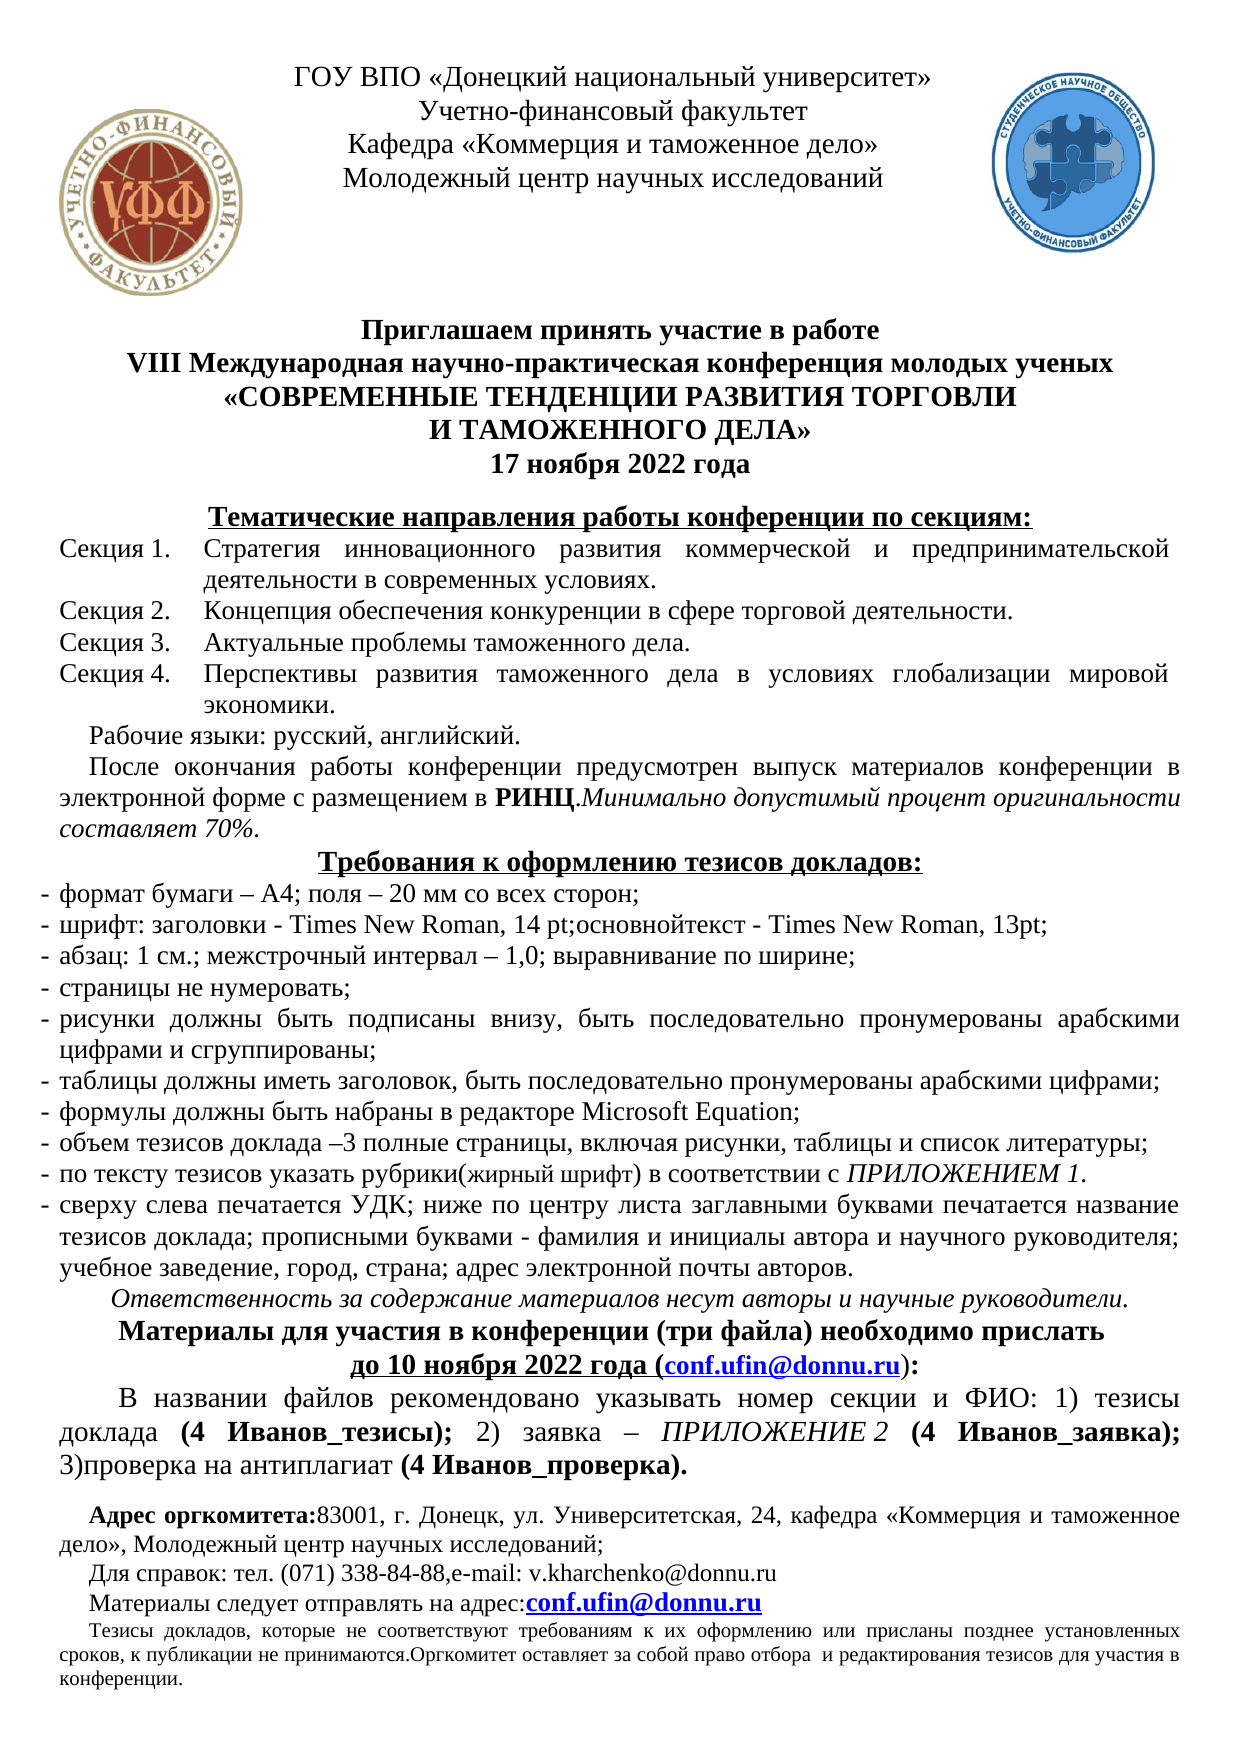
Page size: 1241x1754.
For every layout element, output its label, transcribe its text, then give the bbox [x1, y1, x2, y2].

table_cell Концепция обеспечения конкуренции в сфере торговой деятельности. [192, 595, 1181, 626]
text Материалы для участия в конференции (три файла) необходимо прислать [59, 1313, 1181, 1347]
list по тексту тезисов указать рубрики(жирный шрифт) в соответствии с ПРИЛОЖЕНИЕМ 1. [40, 1157, 1181, 1189]
table_cell Секция 4. [48, 657, 192, 719]
text Рабочие языки: русский, английский. [59, 719, 1181, 750]
text 17 ноября 2022 года [59, 446, 1181, 479]
text VIII Международная научно-практическая конференция молодых ученых [59, 345, 1181, 379]
text И ТАМОЖЕННОГО ДЕЛА» [59, 412, 1181, 446]
table_header [48, 59, 258, 312]
text до 10 ноября 2022 года (conf.ufin@donnu.ru): [59, 1347, 1181, 1380]
table_cell Секция 3. [48, 626, 192, 657]
list таблицы должны иметь заголовок, быть последовательно пронумерованы арабскими цифрами; [40, 1064, 1181, 1095]
list рисунки должны быть подписаны внизу, быть последовательно пронумерованы арабскими цифрами и сгруппированы; [40, 1002, 1181, 1064]
picture [59, 109, 243, 296]
table_cell Актуальные проблемы таможенного дела. [192, 626, 1181, 657]
list абзац: 1 см.; межстрочный интервал – 1,0; выравнивание по ширине; [40, 939, 1181, 971]
text Адрес оргкомитета:83001, г. Донецк, ул. Университетская, 24, кафедра «Коммерция и таможенное дело», Молодежный центр научных исследований; [59, 1500, 1181, 1558]
text Для справок: тел. (071) 338-84-88,е-mail: v.kharchenko@donnu.ru [59, 1558, 1181, 1586]
text Требования к оформлению тезисов докладов: [59, 844, 1181, 877]
text Приглашаем принять участие в работе [59, 312, 1181, 345]
table_cell Секция 2. [48, 595, 192, 626]
list страницы не нумеровать; [40, 971, 1181, 1002]
table_header ГОУ ВПО «Донецкий национальный университет» Учетно-финансовый факультет Кафедра «Коммерция и таможенное дело» Молодежный центр научных исследований [258, 59, 968, 312]
text Тематические направления работы конференции по секциям: [59, 499, 1181, 532]
picture [979, 59, 1167, 266]
text Материалы следует отправлять на адрес:conf.ufin@donnu.ru [59, 1586, 1181, 1617]
text В названии файлов рекомендовано указывать номер секции и ФИО: 1) тезисы доклада (4 Иванов_тезисы); 2) заявка – ПРИЛОЖЕНИЕ 2 (4 Иванов_заявка); 3)проверка на антиплагиат (4 Иванов_проверка). [59, 1380, 1181, 1481]
list шрифт: заголовки - Times New Roman, 14 pt;основнойтекст - Times New Roman, 13pt; [40, 908, 1181, 939]
list формат бумаги – А4; поля – 20 мм со всех сторон; [40, 877, 1181, 908]
table_header [968, 59, 1181, 312]
text «СОВРЕМЕННЫЕ ТЕНДЕНЦИИ РАЗВИТИЯ ТОРГОВЛИ [59, 379, 1181, 412]
list сверху слева печатается УДК; ниже по центру листа заглавными буквами печатается название тезисов доклада; прописными буквами - фамилия и инициалы автора и научного руководителя; учебное заведение, город, страна; адрес электронной почты авторов. [40, 1189, 1181, 1282]
text Тезисы докладов, которые не соответствуют требованиям к их оформлению или присланы позднее установленных сроков, к публикации не принимаются.Оргкомитет оставляет за собой право отбора и редактирования тезисов для участия в конференции. [59, 1617, 1181, 1690]
text Ответственность за содержание материалов несут авторы и научные руководители. [59, 1282, 1181, 1313]
list формулы должны быть набраны в редакторе Microsoft Equation; [40, 1095, 1181, 1126]
text После окончания работы конференции предусмотрен выпуск материалов конференции в электронной форме с размещением в РИНЦ.Минимально допустимый процент оригинальности составляет 70%. [59, 750, 1181, 844]
table_header Секция 1. [48, 532, 192, 594]
table_cell Перспективы развития таможенного дела в условиях глобализации мировой экономики. [192, 657, 1181, 719]
list объем тезисов доклада –3 полные страницы, включая рисунки, таблицы и список литературы; [40, 1126, 1181, 1157]
table_header Стратегия инновационного развития коммерческой и предпринимательской деятельности в современных условиях. [192, 532, 1181, 594]
